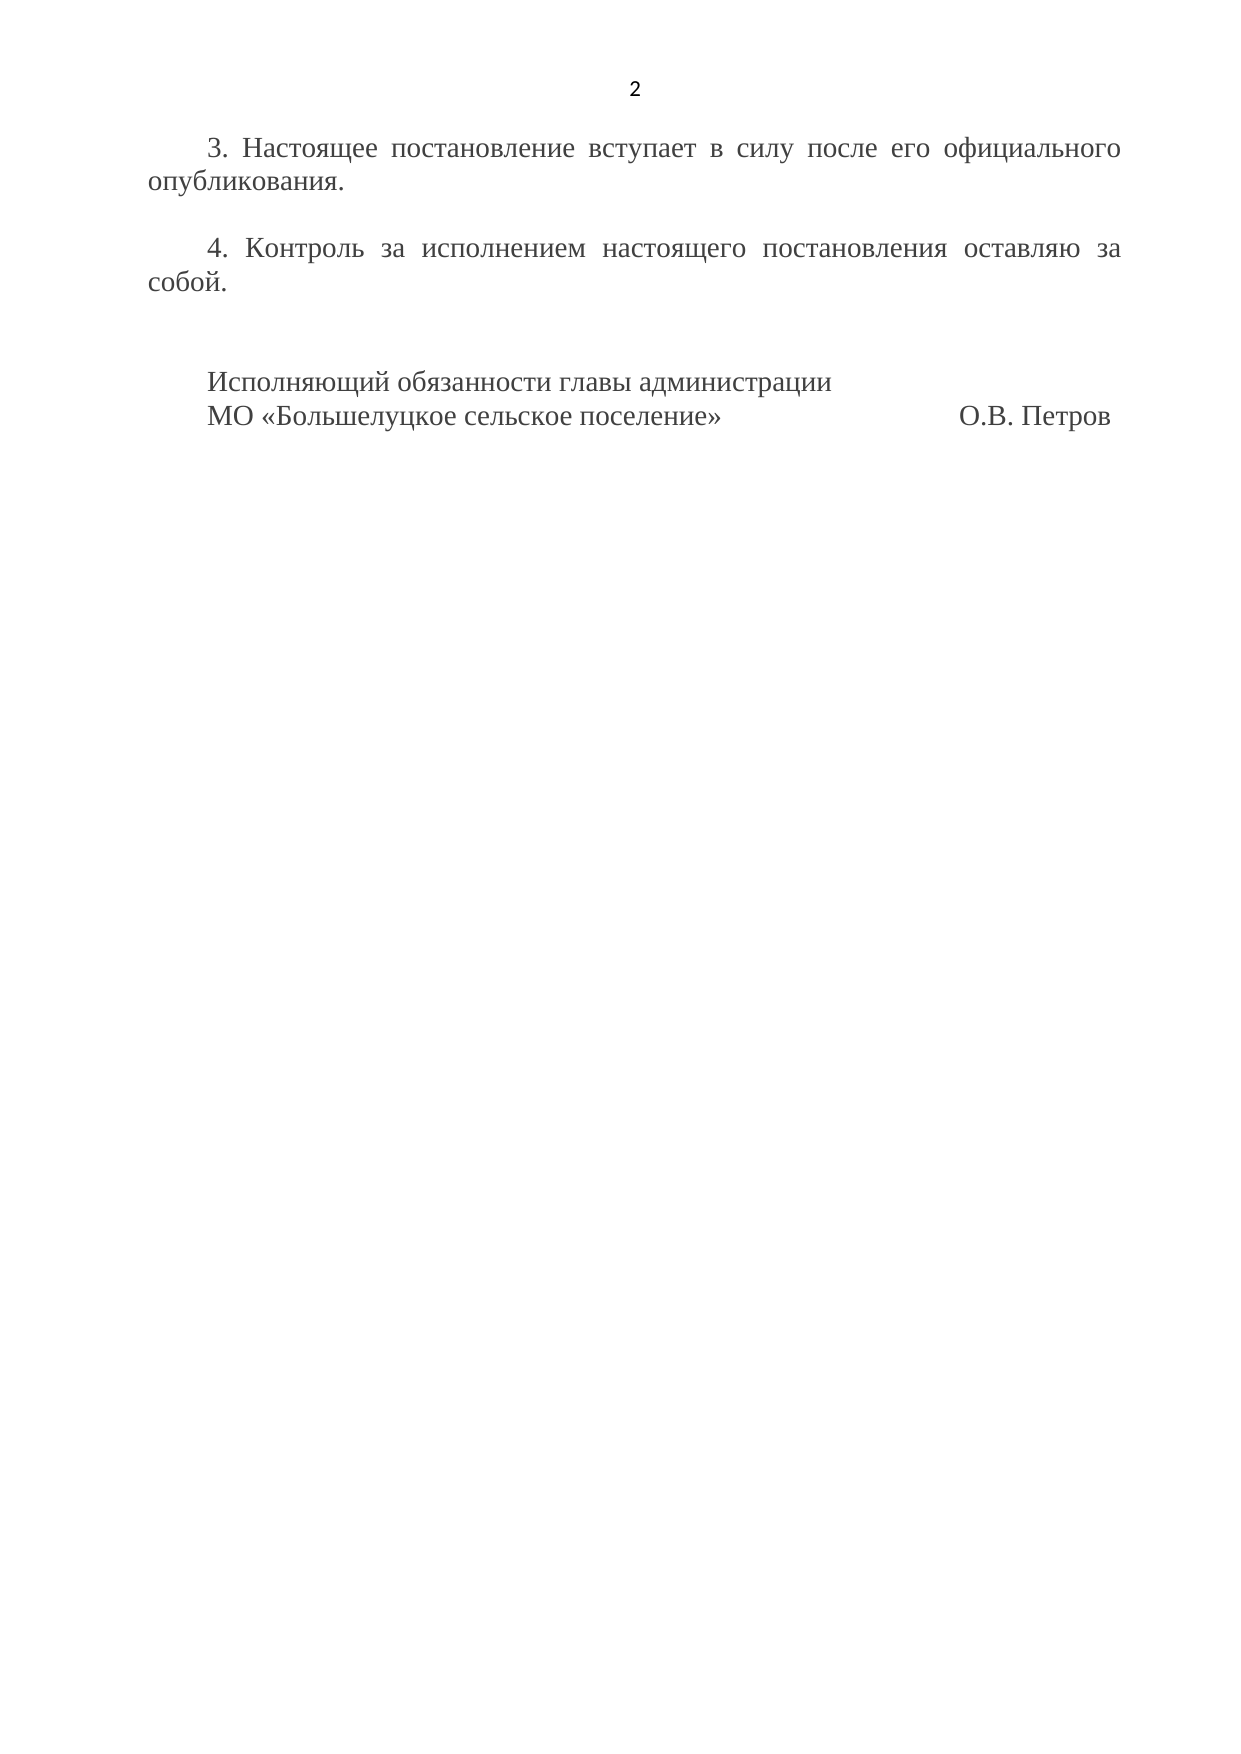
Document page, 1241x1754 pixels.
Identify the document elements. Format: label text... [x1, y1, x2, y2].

text Исполняющий обязанности главы администрации [148, 364, 1122, 398]
text 4. Контроль за исполнением настоящего постановления оставляю за собой. [148, 230, 1122, 297]
text МО «Большелуцкое сельское поселение» О.В. Петров [148, 398, 1122, 432]
text 3. Настоящее постановление вступает в силу после его официального опубликования. [148, 130, 1122, 197]
